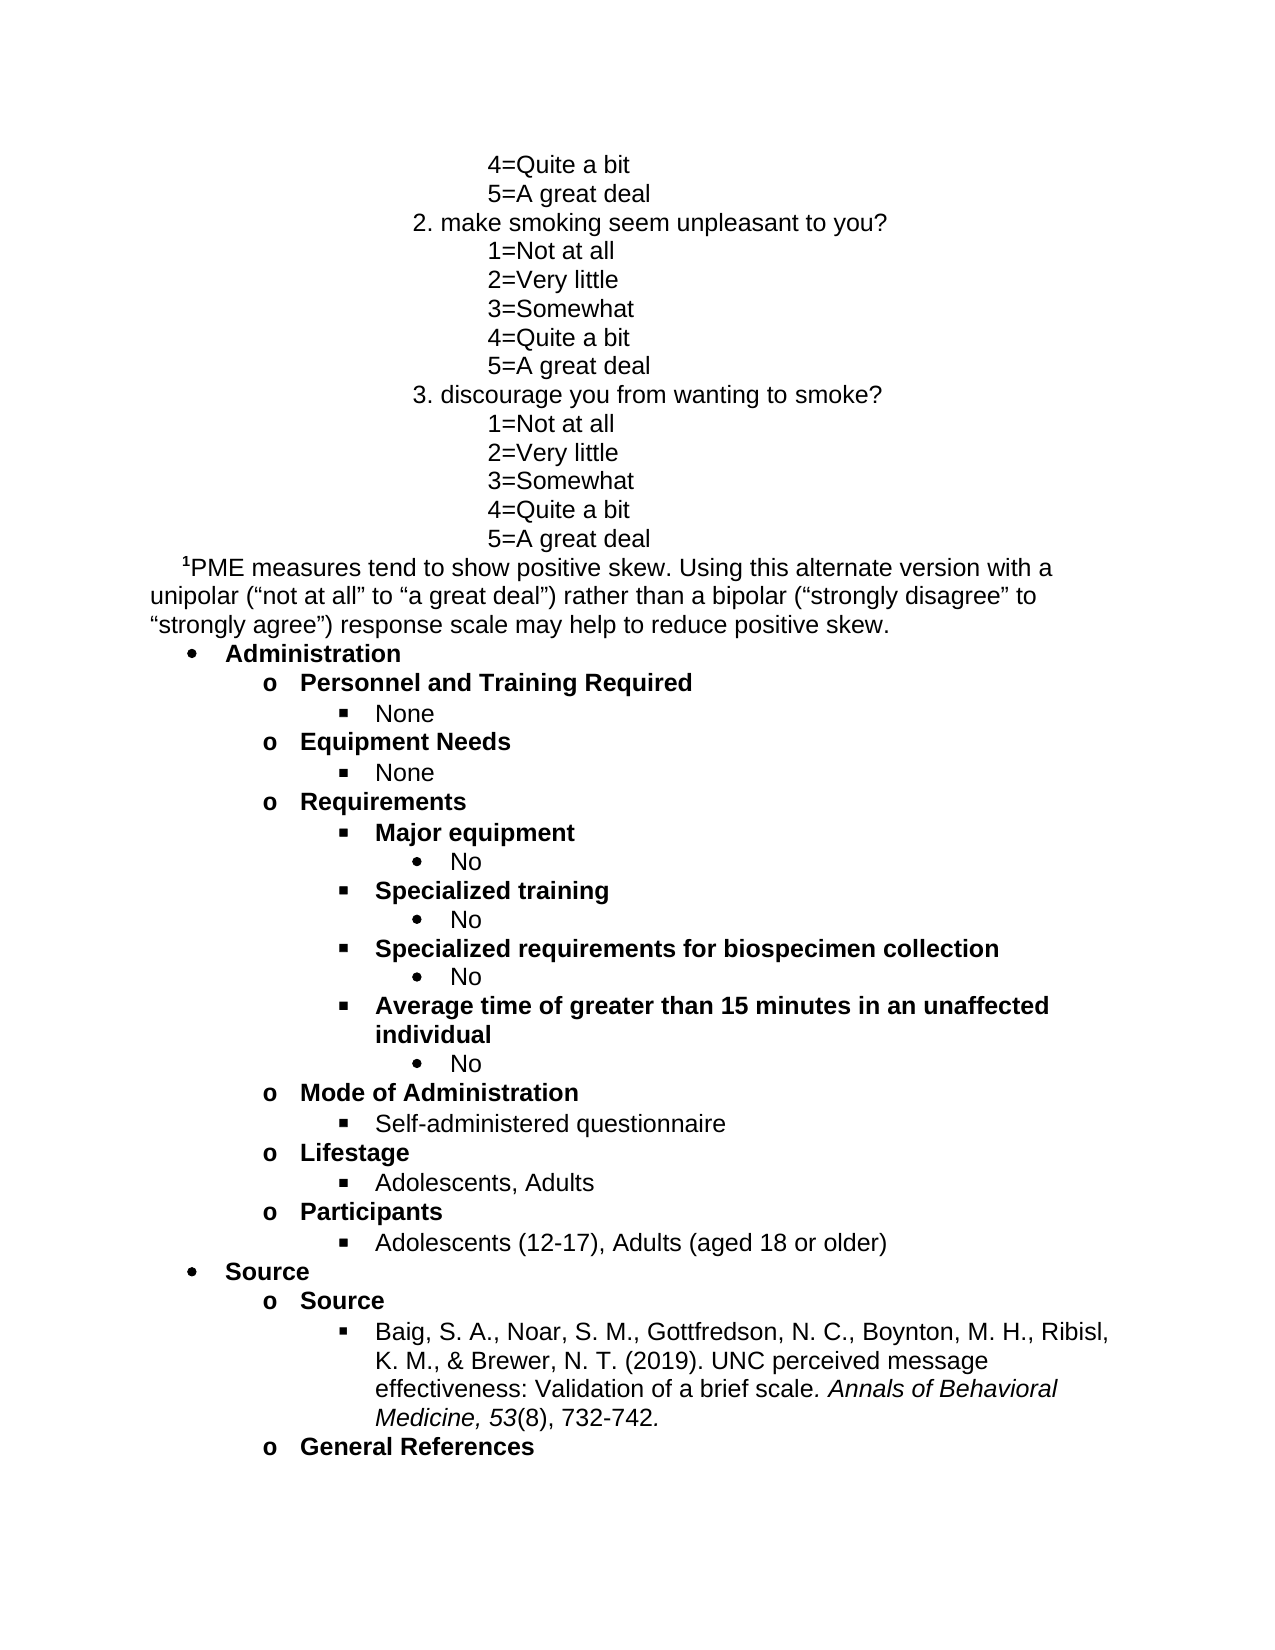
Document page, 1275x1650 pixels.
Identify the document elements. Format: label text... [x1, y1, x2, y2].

list General References [262, 1432, 1125, 1463]
text 3=Somewhat [487, 466, 1125, 495]
list Lifestage [262, 1137, 1125, 1168]
list Mode of Administration [262, 1078, 1125, 1109]
list Average time of greater than 15 minutes in an unaffected individual [337, 991, 1125, 1049]
list None [337, 698, 1125, 727]
list Personnel and Training Required [262, 668, 1125, 698]
text 3. discourage you from wanting to smoke? [412, 380, 1125, 409]
text 1=Not at all [487, 236, 1125, 265]
text 1PME measures tend to show positive skew. Using this alternate version with a unipolar (“not at all” to “a great deal”) rather than a bipolar (“strongly disagree” to “strongly agree”) response scale may help to reduce positive skew. [150, 552, 1125, 639]
list No [412, 905, 1125, 933]
list Source [187, 1257, 1125, 1286]
text 4=Quite a bit [487, 495, 1125, 524]
list Equipment Needs [262, 727, 1125, 758]
text 5=A great deal [487, 524, 1125, 552]
text 4=Quite a bit [487, 322, 1125, 351]
list Adolescents, Adults [337, 1168, 1125, 1197]
list None [337, 758, 1125, 787]
text 2=Very little [487, 437, 1125, 466]
list No [412, 1049, 1125, 1078]
list Participants [262, 1197, 1125, 1228]
text 1=Not at all [487, 409, 1125, 437]
text 2=Very little [487, 265, 1125, 294]
text 4=Quite a bit [487, 150, 1125, 179]
list Source [262, 1286, 1125, 1317]
list Adolescents (12-17), Adults (aged 18 or older) [337, 1228, 1125, 1257]
list Specialized training [337, 876, 1125, 905]
text 2. make smoking seem unpleasant to you? [412, 207, 1125, 236]
list Administration [187, 639, 1125, 668]
list Specialized requirements for biospecimen collection [337, 933, 1125, 962]
list Self-administered questionnaire [337, 1109, 1125, 1137]
text 5=A great deal [487, 179, 1125, 207]
list Requirements [262, 787, 1125, 818]
list Baig, S. A., Noar, S. M., Gottfredson, N. C., Boynton, M. H., Ribisl, K. M., & Brewer, N. T. (2019). UNC perceived message effectiveness: Validation of a brief scale. Annals of Behavioral Medicine, 53(8), 732-742. [337, 1317, 1125, 1432]
list No [412, 847, 1125, 876]
text 3=Somewhat [487, 294, 1125, 322]
text 5=A great deal [487, 351, 1125, 380]
list Major equipment [337, 818, 1125, 847]
list No [412, 962, 1125, 991]
